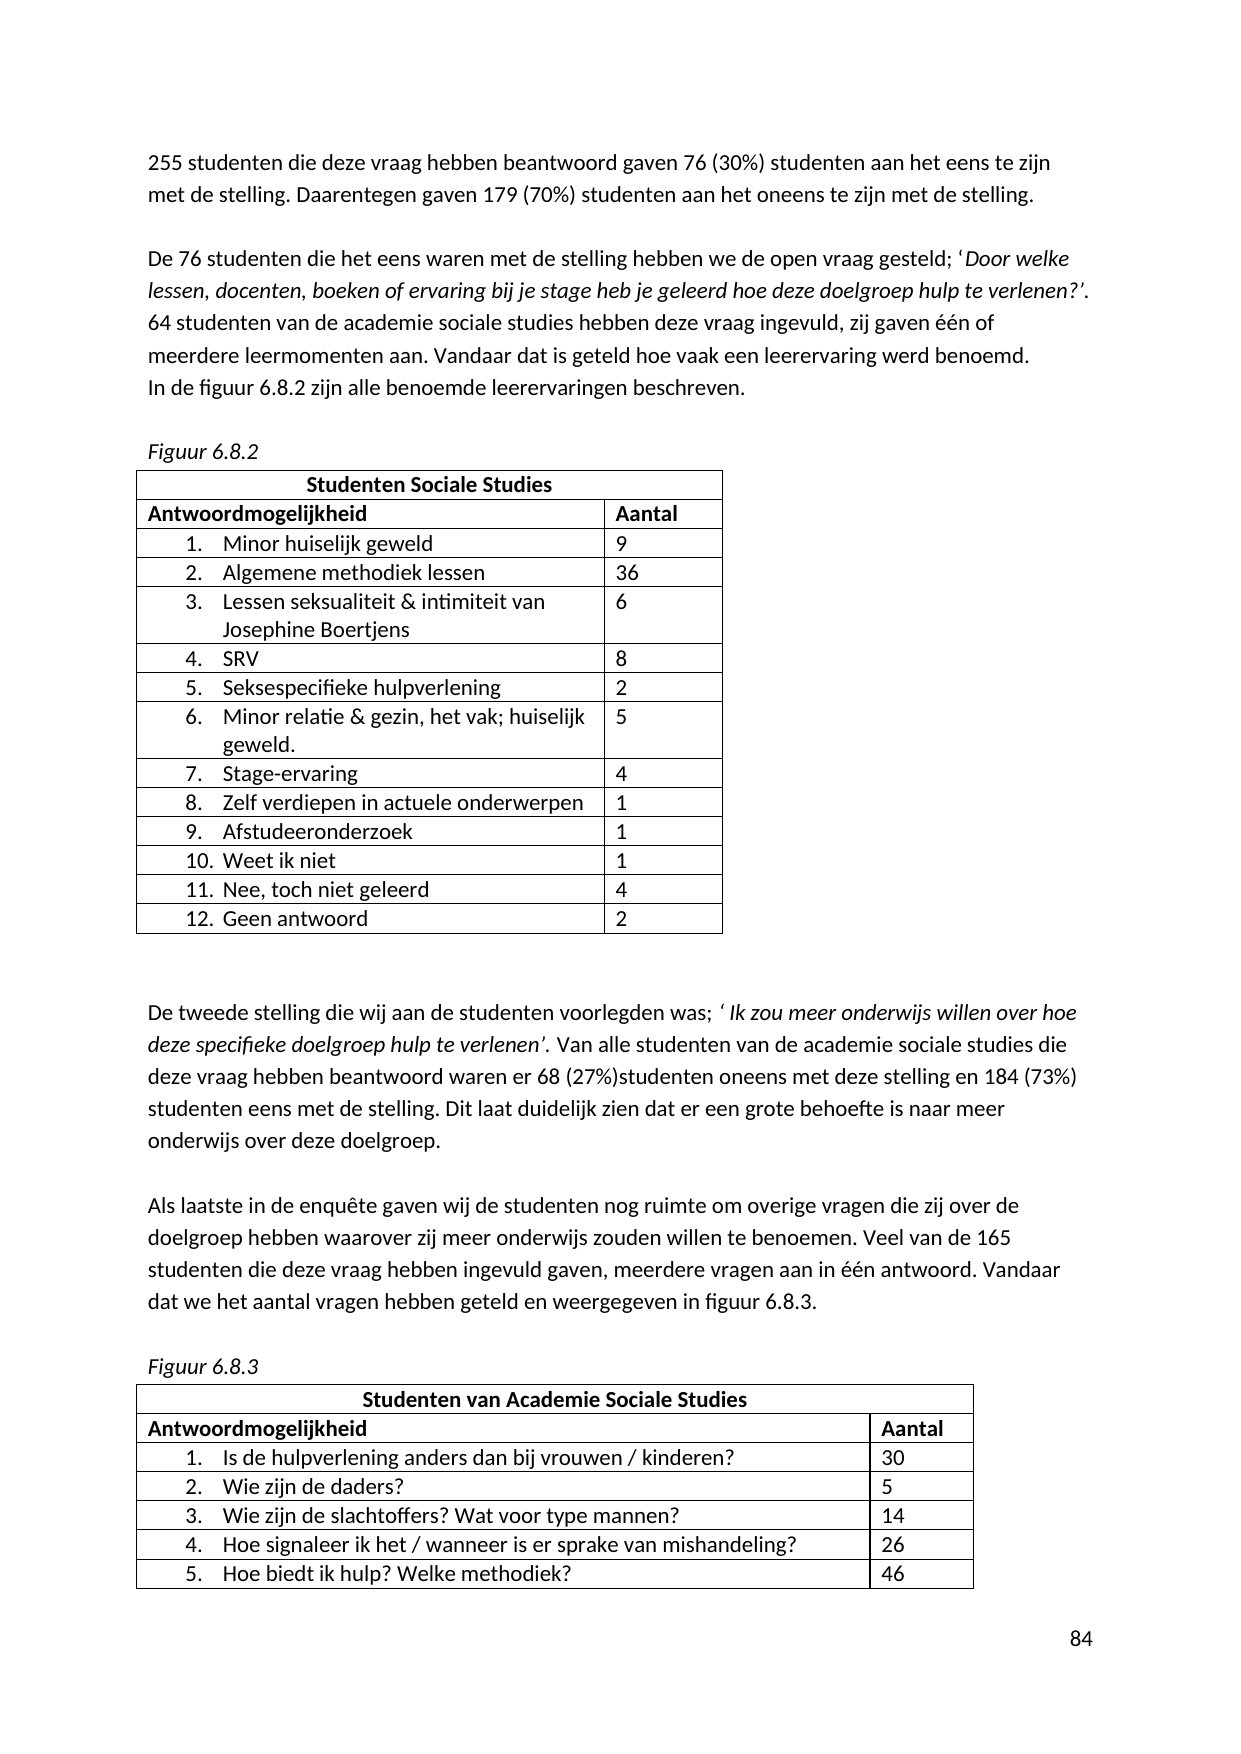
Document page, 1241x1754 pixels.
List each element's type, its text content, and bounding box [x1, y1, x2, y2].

text Figuur 6.8.2 [148, 437, 1093, 465]
text Als laatste in de enquête gaven wij de studenten nog ruimte om overige vragen die zij over de doelgroep hebben waarover zij meer onderwijs zouden willen te benoemen. Veel van de 165 studenten die deze vraag hebben ingevuld gaven, meerdere vragen aan in één antwoord. Vandaar dat we het aantal vragen hebben geteld en weergegeven in figuur 6.8.3. [148, 1191, 1093, 1316]
table_cell 2 [605, 904, 722, 932]
table_cell Is de hulpverlening anders dan bij vrouwen / kinderen? [137, 1443, 869, 1471]
table_cell Geen antwoord [137, 904, 604, 932]
table_cell 5 [871, 1472, 973, 1500]
table_cell Nee, toch niet geleerd [137, 875, 604, 903]
text In de figuur 6.8.2 zijn alle benoemde leerervaringen beschreven. [148, 373, 1093, 401]
table_cell 8 [605, 644, 722, 672]
table_cell 9 [605, 529, 722, 557]
text De 76 studenten die het eens waren met de stelling hebben we de open vraag gesteld; ‘Door welke lessen, docenten, boeken of ervaring bij je stage heb je geleerd hoe deze doelgroep hulp te verlenen?’. [148, 244, 1093, 304]
table_cell SRV [137, 644, 604, 672]
table_cell 6 [605, 587, 722, 643]
table_cell Afstudeeronderzoek [137, 817, 604, 845]
table_cell 36 [605, 558, 722, 586]
table_cell Lessen seksualiteit & intimiteit van Josephine Boertjens [137, 587, 604, 643]
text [148, 148, 1093, 208]
table_cell Antwoordmogelijkheid [137, 500, 604, 528]
table_cell Algemene methodiek lessen [137, 558, 604, 586]
table_cell 5 [605, 702, 722, 758]
table_cell Aantal [871, 1414, 973, 1442]
table_cell Weet ik niet [137, 846, 604, 874]
table_cell 30 [871, 1443, 973, 1471]
table_cell 46 [871, 1560, 973, 1587]
table_cell Hoe signaleer ik het / wanneer is er sprake van mishandeling? [137, 1530, 869, 1558]
text Figuur 6.8.3 [148, 1352, 1093, 1380]
text 64 studenten van de academie sociale studies hebben deze vraag ingevuld, zij gaven één of meerdere leermomenten aan. Vandaar dat is geteld hoe vaak een leerervaring werd benoemd. [148, 308, 1093, 369]
table_cell 1 [605, 817, 722, 845]
table_cell Wie zijn de daders? [137, 1472, 869, 1500]
table_cell 1 [605, 788, 722, 816]
table_cell 4 [605, 759, 722, 787]
table_cell 26 [871, 1530, 973, 1558]
table_cell 4 [605, 875, 722, 903]
text De tweede stelling die wij aan de studenten voorlegden was; ‘ Ik zou meer onderwijs willen over hoe deze specifieke doelgroep hulp te verlenen’. Van alle studenten van de academie sociale studies die deze vraag hebben beantwoord waren er 68 (27%)studenten oneens met deze stelling en 184 (73%) studenten eens met de stelling. Dit laat duidelijk zien dat er een grote behoefte is naar meer onderwijs over deze doelgroep. [148, 998, 1093, 1154]
table_cell Stage-ervaring [137, 759, 604, 787]
table_cell 1 [605, 846, 722, 874]
table_cell 2 [605, 673, 722, 701]
table_cell Minor relatie & gezin, het vak; huiselijk geweld. [137, 702, 604, 758]
table_cell Zelf verdiepen in actuele onderwerpen [137, 788, 604, 816]
table_cell Wie zijn de slachtoffers? Wat voor type mannen? [137, 1501, 869, 1529]
table_header Studenten Sociale Studies [137, 471, 722, 498]
table_header Studenten van Academie Sociale Studies [137, 1385, 973, 1413]
table_cell Seksespecifieke hulpverlening [137, 673, 604, 701]
table_cell Aantal [605, 500, 722, 528]
table_cell Antwoordmogelijkheid [137, 1414, 869, 1442]
table_cell 14 [871, 1501, 973, 1529]
table_cell Minor huiselijk geweld [137, 529, 604, 557]
table_cell Hoe biedt ik hulp? Welke methodiek? [137, 1560, 869, 1587]
